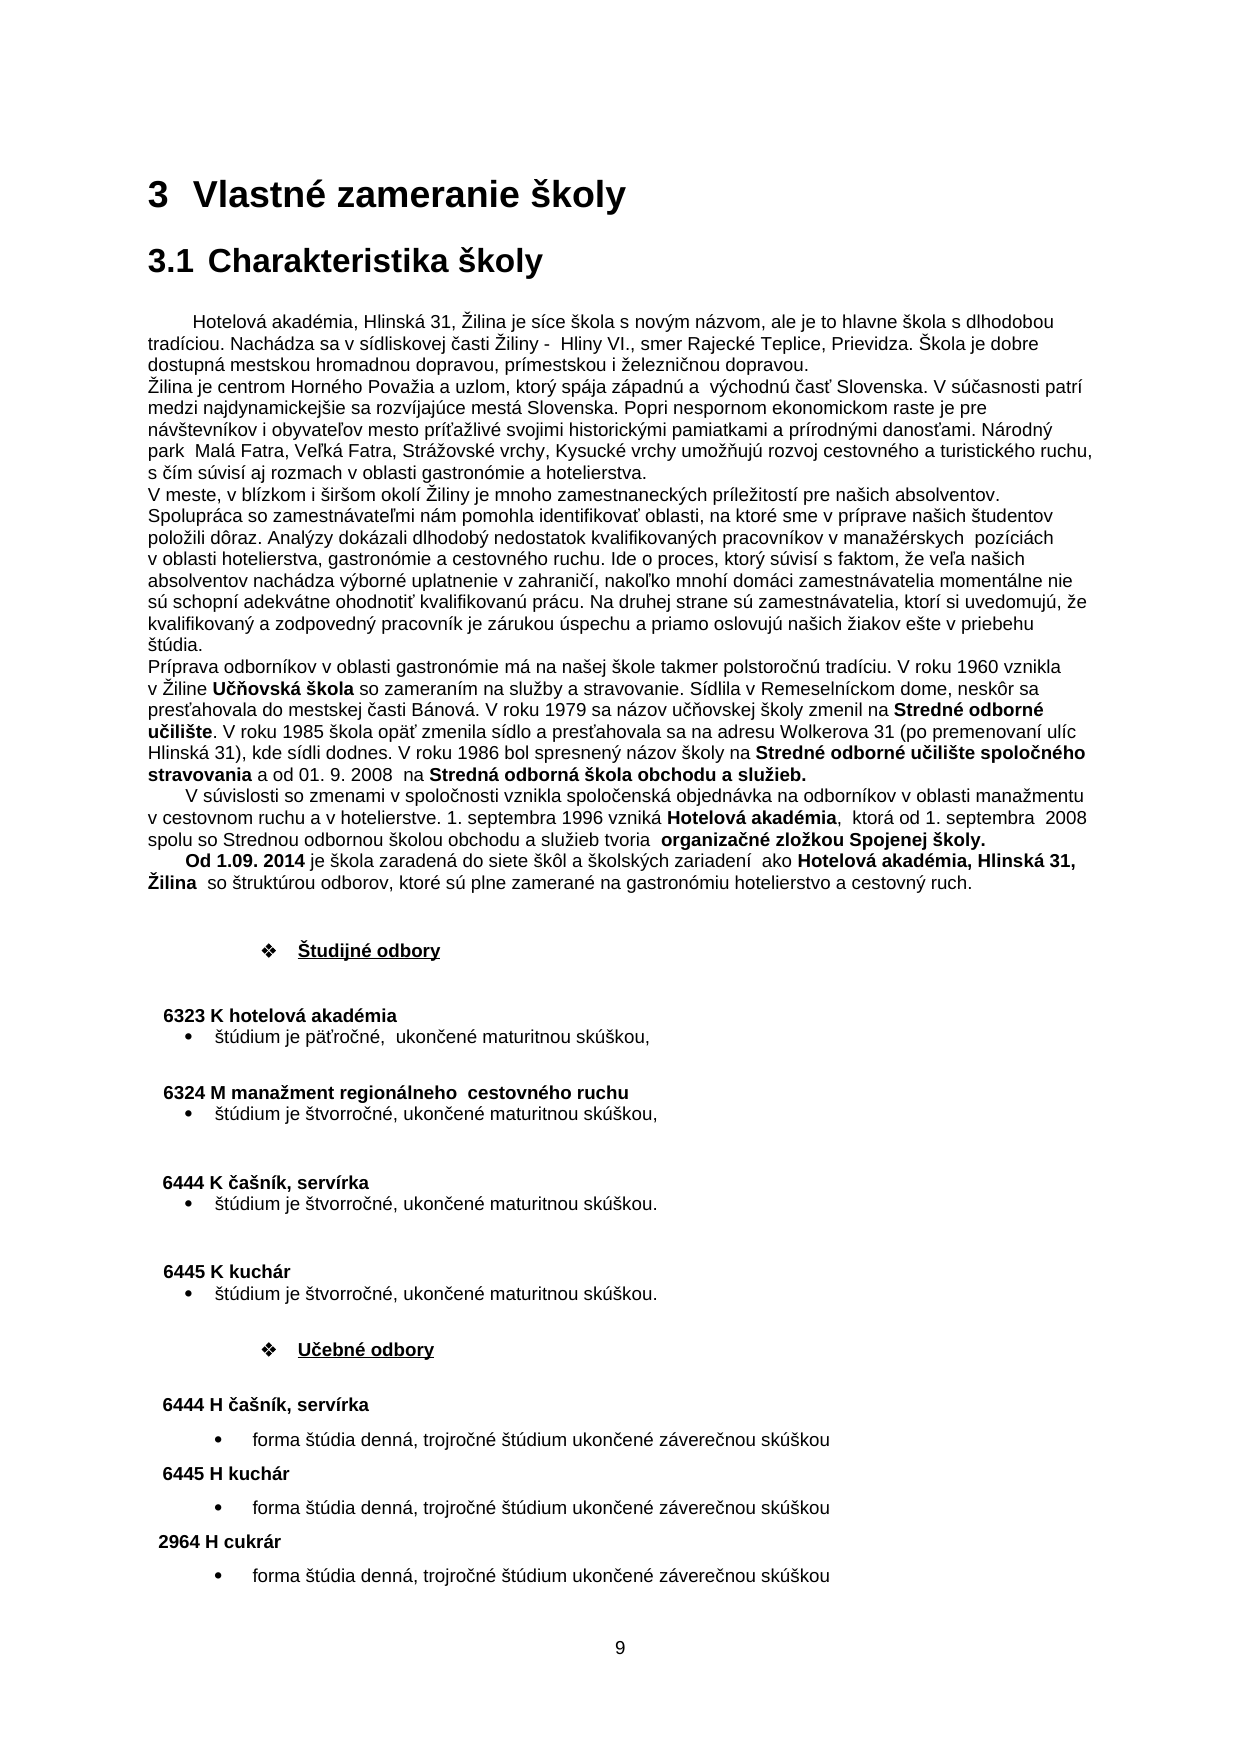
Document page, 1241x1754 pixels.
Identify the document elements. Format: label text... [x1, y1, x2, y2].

list Učebné odbory [260, 1338, 1093, 1360]
list forma štúdia denná, trojročné štúdium ukončené záverečnou skúškou [215, 1428, 1093, 1450]
text 6445 H kuchár [148, 1462, 1093, 1484]
text tradíciou. Nachádza sa v sídliskovej časti Žiliny - Hliny VI., smer Rajecké Teplice, Prievidza. Škola je dobre dostupná mestskou hromadnou dopravou, prímestskou i železničnou dopravou. [148, 332, 1093, 376]
text Hotelová akadémia, Hlinská 31, Žilina je síce škola s novým názvom, ale je to hlavne škola s dlhodobou [148, 311, 1093, 332]
text V meste, v blízkom i širšom okolí Žiliny je mnoho zamestnaneckých príležitostí pre našich absolventov. Spolupráca so zamestnávateľmi nám pomohla identifikovať oblasti, na ktoré sme v príprave našich študentov položili dôraz. Analýzy dokázali dlhodobý nedostatok kvalifikovaných pracovníkov v manažérskych pozíciách v oblasti hotelierstva, gastronómie a cestovného ruchu. Ide o proces, ktorý súvisí s faktom, že veľa našich absolventov nachádza výborné uplatnenie v zahraničí, nakoľko mnohí domáci zamestnávatelia momentálne nie sú schopní adekvátne ohodnotiť kvalifikovanú prácu. Na druhej strane sú zamestnávatelia, ktorí si uvedomujú, že kvalifikovaný a zodpovedný pracovník je zárukou úspechu a priamo oslovujú našich žiakov ešte v priebehu štúdia. [148, 483, 1093, 656]
text návštevníkov i obyvateľov mesto príťažlivé svojimi historickými pamiatkami a prírodnými danosťami. Národný park Malá Fatra, Veľká Fatra, Strážovské vrchy, Kysucké vrchy umožňujú rozvoj cestovného a turistického ruchu, s čím súvisí aj rozmach v oblasti gastronómie a hotelierstva. [148, 419, 1093, 483]
text Príprava odborníkov v oblasti gastronómie má na našej škole takmer polstoročnú tradíciu. V roku 1960 vznikla v Žiline Učňovská škola so zameraním na služby a stravovanie. Sídlila v Remeselníckom dome, neskôr sa presťahovala do mestskej časti Bánová. V roku 1979 sa názov učňovskej školy zmenil na Stredné odborné učilište. V roku 1985 škola opäť zmenila sídlo a presťahovala sa na adresu Wolkerova 31 (po premenovaní ulíc Hlinská 31), kde sídli dodnes. V roku 1986 bol spresnený názov školy na Stredné odborné učilište spoločného stravovania a od 01. 9. 2008 na Stredná odborná škola obchodu a služieb. [148, 656, 1093, 785]
text 6445 K kuchár [148, 1261, 1093, 1283]
list forma štúdia denná, trojročné štúdium ukončené záverečnou skúškou [215, 1497, 1093, 1518]
text V súvislosti so zmenami v spoločnosti vznikla spoločenská objednávka na odborníkov v oblasti manažmentu v cestovnom ruchu a v hotelierstve. 1. septembra 1996 vzniká Hotelová akadémia, ktorá od 1. septembra 2008 spolu so Strednou odbornou školou obchodu a služieb tvoria organizačné zložkou Spojenej školy. [148, 785, 1093, 850]
text 6444 H čašník, servírka [148, 1394, 1093, 1416]
text 2964 H cukrár [148, 1531, 1093, 1552]
list štúdium je štvorročné, ukončené maturitnou skúškou, [185, 1103, 1093, 1125]
text 6324 M manažment regionálneho cestovného ruchu [148, 1082, 1093, 1103]
text Od 1.09. 2014 je škola zaradená do siete škôl a školských zariadení ako Hotelová akadémia, Hlinská 31, Žilina so štruktúrou odborov, ktoré sú plne zamerané na gastronómiu hotelierstvo a cestovný ruch. [148, 850, 1093, 893]
text Žilina je centrom Horného Považia a uzlom, ktorý spája západnú a východnú časť Slovenska. V súčasnosti patrí medzi najdynamickejšie sa rozvíjajúce mestá Slovenska. Popri nespornom ekonomickom raste je pre [148, 376, 1093, 419]
text 6323 K hotelová akadémia [148, 1004, 1093, 1026]
subtitle Charakteristika školy [148, 241, 1093, 279]
text 6444 K čašník, servírka [148, 1171, 1093, 1193]
list štúdium je päťročné, ukončené maturitnou skúškou, [185, 1026, 1093, 1048]
list štúdium je štvorročné, ukončené maturitnou skúškou. [185, 1283, 1093, 1304]
list forma štúdia denná, trojročné štúdium ukončené záverečnou skúškou [215, 1565, 1093, 1586]
list štúdium je štvorročné, ukončené maturitnou skúškou. [185, 1193, 1093, 1215]
subtitle Vlastné zameranie školy [148, 173, 1093, 216]
list Študijné odbory [260, 939, 1093, 961]
